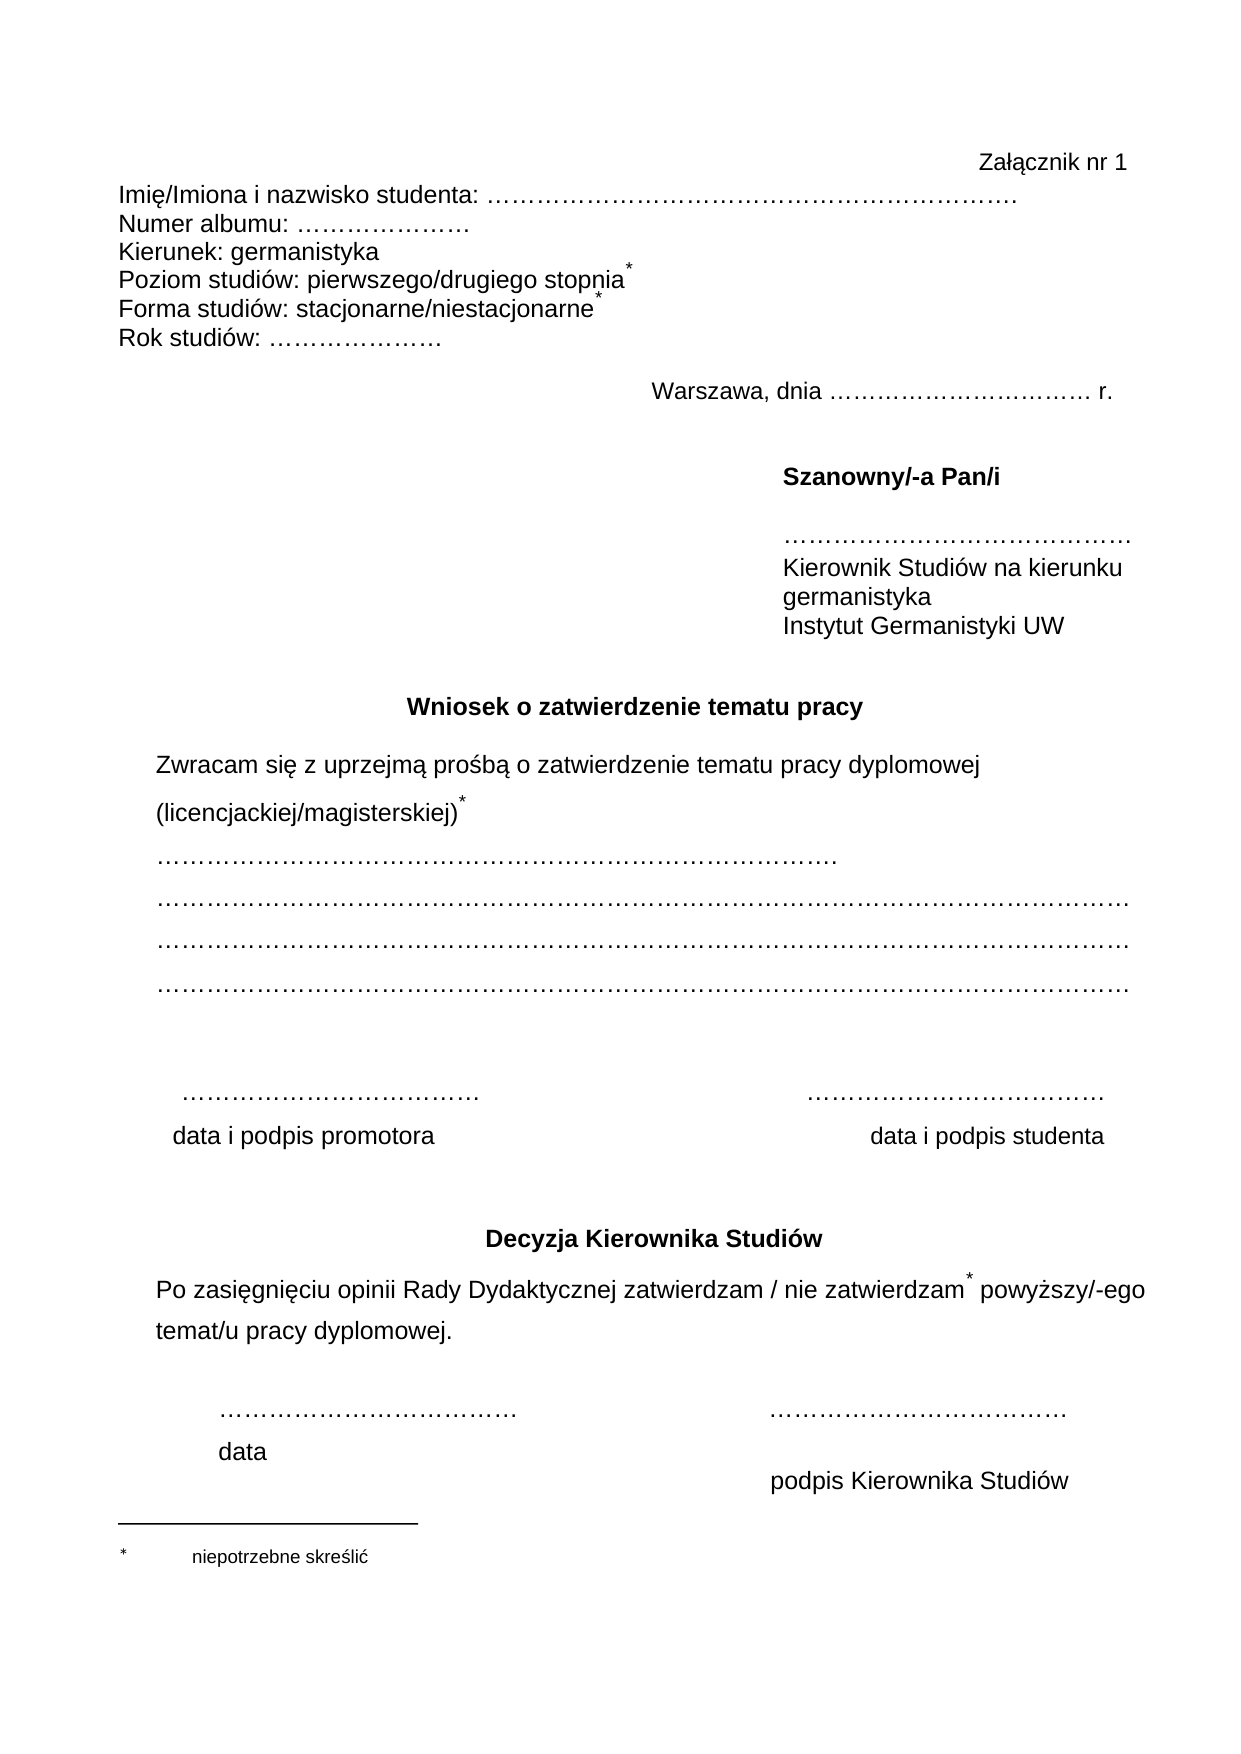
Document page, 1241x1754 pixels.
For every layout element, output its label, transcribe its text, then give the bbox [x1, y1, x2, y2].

text Po zasięgnięciu opinii Rady Dydaktycznej zatwierdzam / nie zatwierdzam* powyższy/-ego temat/u pracy dyplomowej. [156, 1268, 1152, 1345]
text Kierownik Studiów na kierunku [783, 553, 1152, 582]
text ……………………………… ……………………………… [181, 1077, 1152, 1106]
text Rok studiów: ………………… [118, 323, 1152, 352]
text Numer albumu: ………………… [118, 209, 1152, 238]
text data i podpis promotora data i podpis studenta [172, 1121, 1152, 1149]
text Zwracam się z uprzejmą prośbą o zatwierdzenie tematu pracy dyplomowej (licencjackiej/magisterskiej)* [156, 750, 1152, 828]
text ……………………………………………………………………………………………………… [156, 926, 1152, 954]
text Szanowny/-a Pan/i [783, 462, 1152, 491]
text ……………………………………………………………………………………………………… [156, 969, 1152, 998]
text Załącznik nr 1 [978, 148, 1152, 175]
list niepotrzebne skreślić [118, 1543, 1152, 1568]
text Warszawa, dnia …………………………… r. [651, 377, 1152, 404]
text podpis Kierownika Studiów [218, 1466, 1152, 1495]
text Instytut Germanistyki UW [783, 611, 1152, 640]
text Imię/Imiona i nazwisko studenta: ………………………………………………………. [118, 180, 1152, 209]
text ……………………………………………………………………………………………………… [156, 882, 1152, 911]
text ……………………………… ……………………………… [218, 1394, 1152, 1422]
text germanistyka [783, 582, 1152, 611]
text Kierunek: germanistyka [118, 238, 1152, 266]
text Wniosek o zatwierdzenie tematu pracy [118, 692, 1152, 721]
text Decyzja Kierownika Studiów [118, 1224, 1190, 1253]
text Forma studiów: stacjonarne/niestacjonarne* [118, 294, 1152, 323]
text Poziom studiów: pierwszego/drugiego stopnia* [118, 266, 1152, 294]
text ………………………………………………………………………. [156, 841, 1152, 869]
text …………………………………… [783, 520, 1152, 549]
text data [218, 1437, 1152, 1466]
